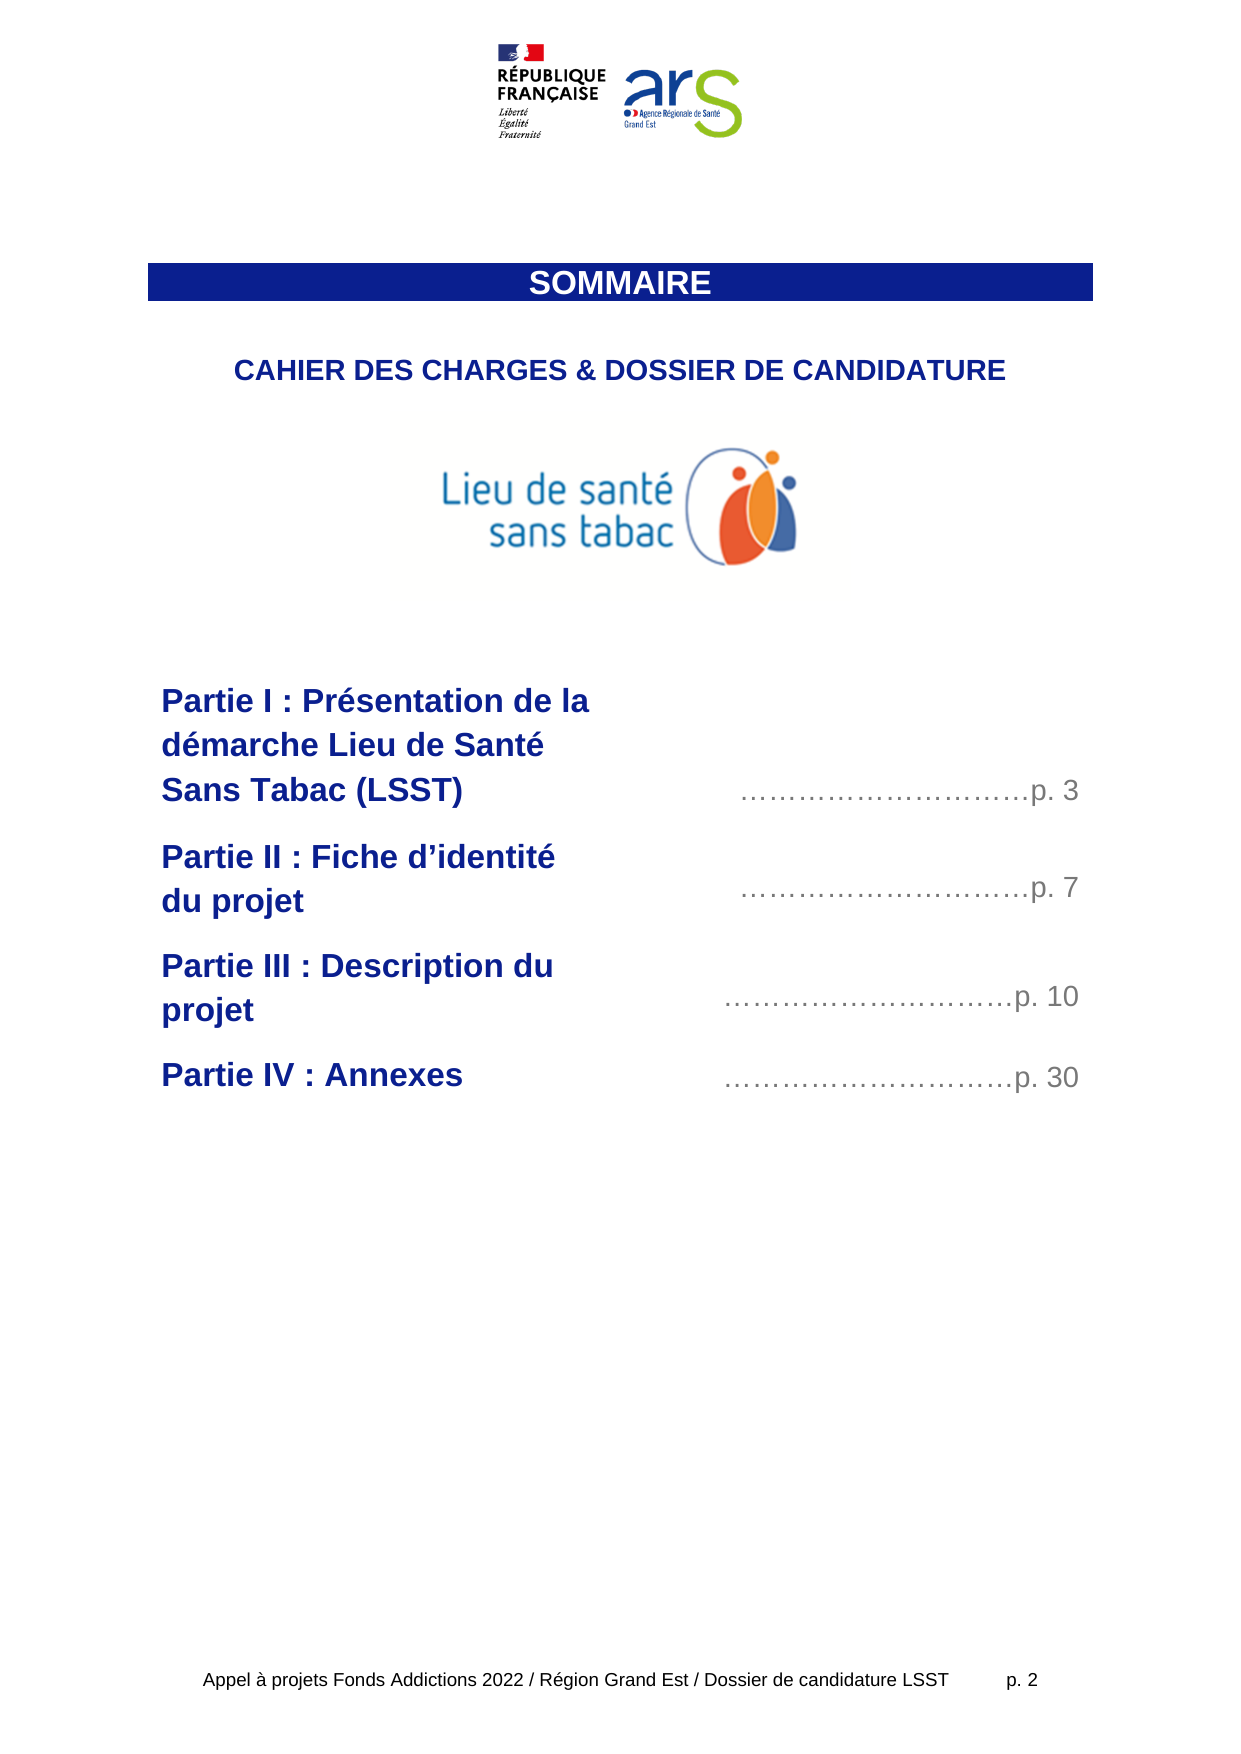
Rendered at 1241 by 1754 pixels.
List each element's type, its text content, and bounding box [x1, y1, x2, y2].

text CAHIER DES CHARGES & DOSSIER DE CANDIDATURE [148, 352, 1093, 386]
table_cell …………………………p. 10 [618, 946, 1088, 1051]
table_header Partie I : Présentation de la démarche Lieu de Santé Sans Tabac (LSST) [152, 681, 614, 833]
picture [389, 411, 851, 601]
subtitle SOMMAIRE [148, 263, 1093, 301]
table_cell …………………………p. 30 [618, 1056, 1088, 1100]
table_header …………………………p. 3 [618, 681, 1088, 833]
table_cell Partie II : Fiche d’identité du projet [152, 837, 614, 941]
table_cell Partie IV : Annexes [152, 1056, 614, 1100]
table_cell …………………………p. 7 [618, 837, 1088, 941]
table_cell Partie III : Description du projet [152, 946, 614, 1051]
picture [498, 44, 742, 138]
